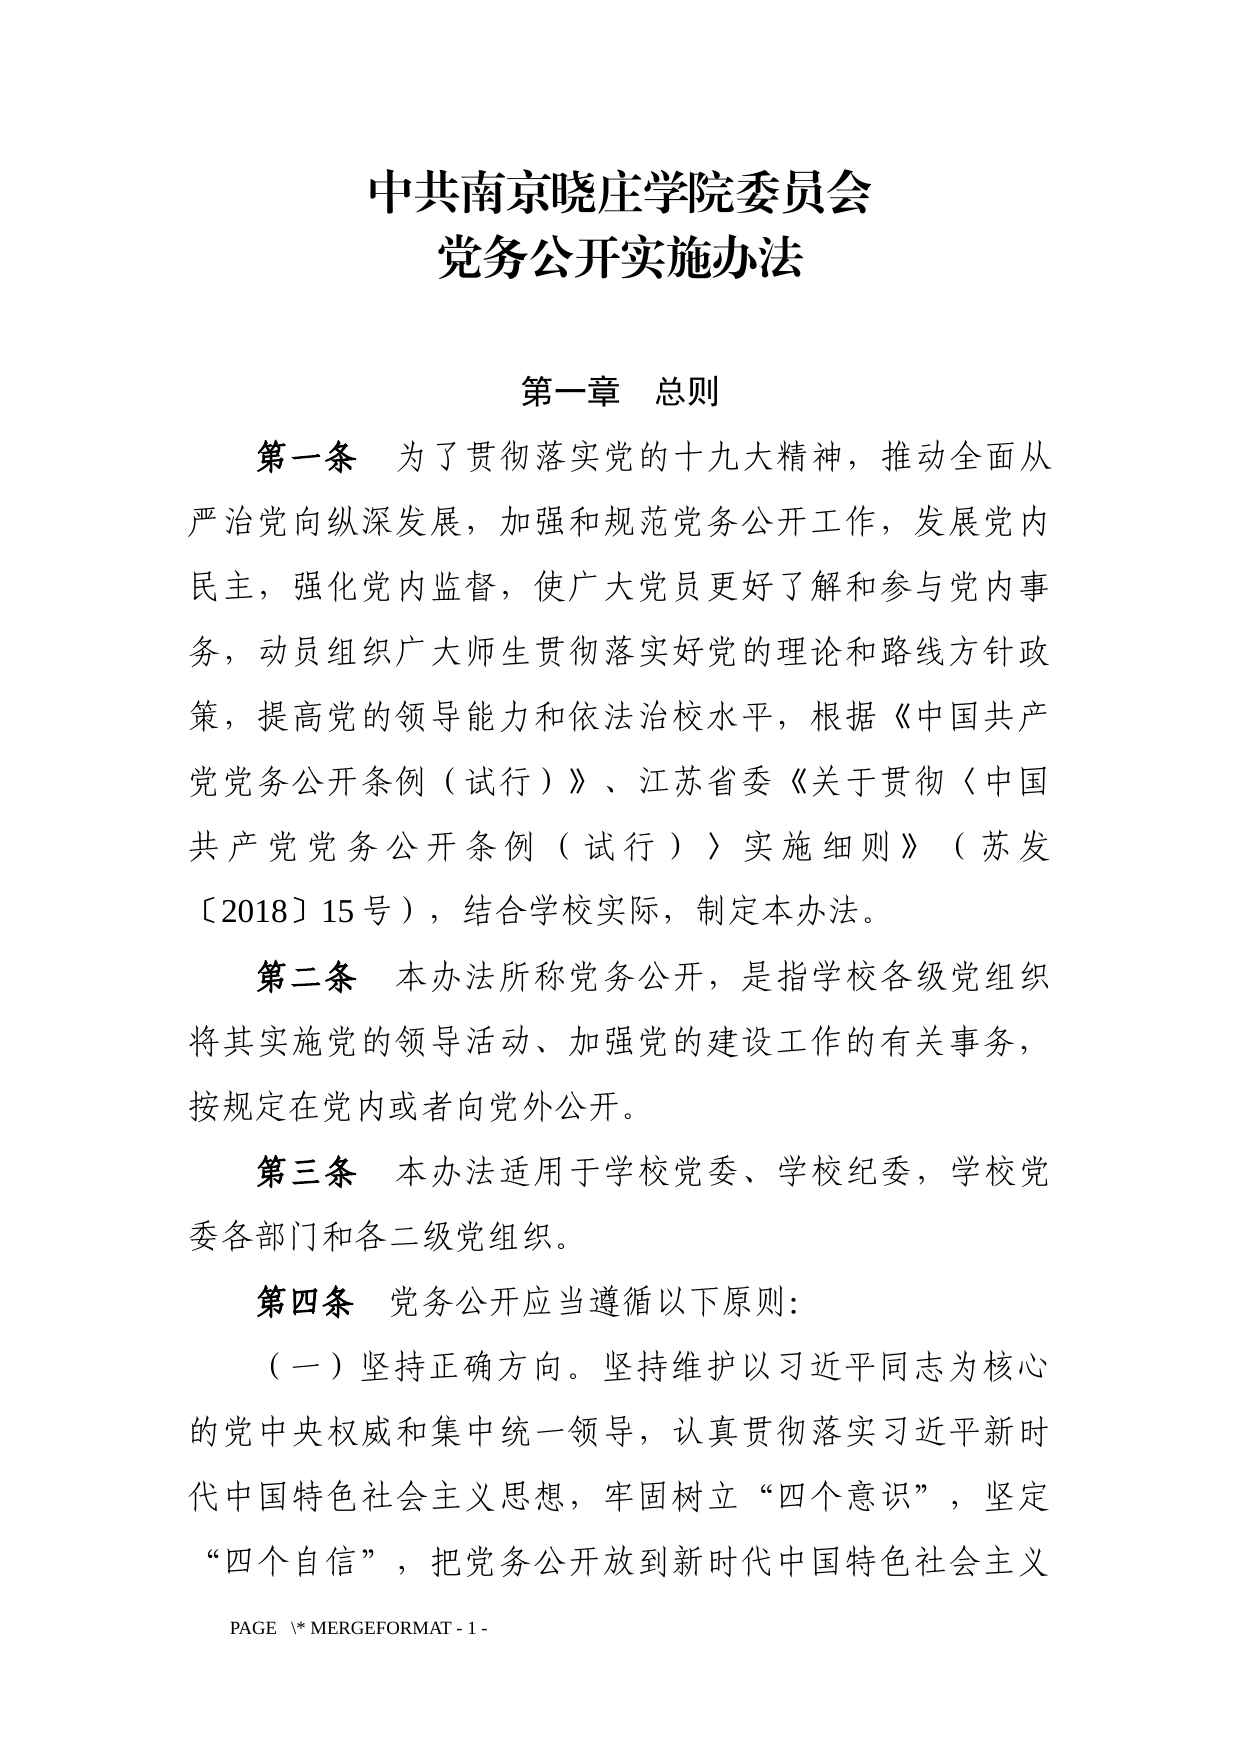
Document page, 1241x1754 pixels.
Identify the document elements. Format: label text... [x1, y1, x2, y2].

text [187, 1332, 1053, 1592]
text 中共南京晓庄学院委员会 [187, 162, 1053, 227]
text 第一章 总则 [187, 357, 1053, 422]
text 第三条 本办法适用于学校党委、学校纪委，学校党委各部门和各二级党组织。 [187, 1137, 1053, 1267]
text 第四条 党务公开应当遵循以下原则： [187, 1267, 1053, 1332]
text 第一条 为了贯彻落实党的十九大精神，推动全面从严治党向纵深发展，加强和规范党务公开工作，发展党内民主，强化党内监督，使广大党员更好了解和参与党内事务，动员组织广大师生贯彻落实好党的理论和路线方针政策，提高党的领导能力和依法治校水平，根据《中国共产党党务公开条例（试行）》、江苏省委《关于贯彻〈中国共产党党务公开条例（试行）〉实施细则》（苏发〔2018〕15号），结合学校实际，制定本办法。 [187, 422, 1053, 942]
text 第二条 本办法所称党务公开，是指学校各级党组织将其实施党的领导活动、加强党的建设工作的有关事务，按规定在党内或者向党外公开。 [187, 942, 1053, 1137]
text 党务公开实施办法 [187, 227, 1053, 292]
